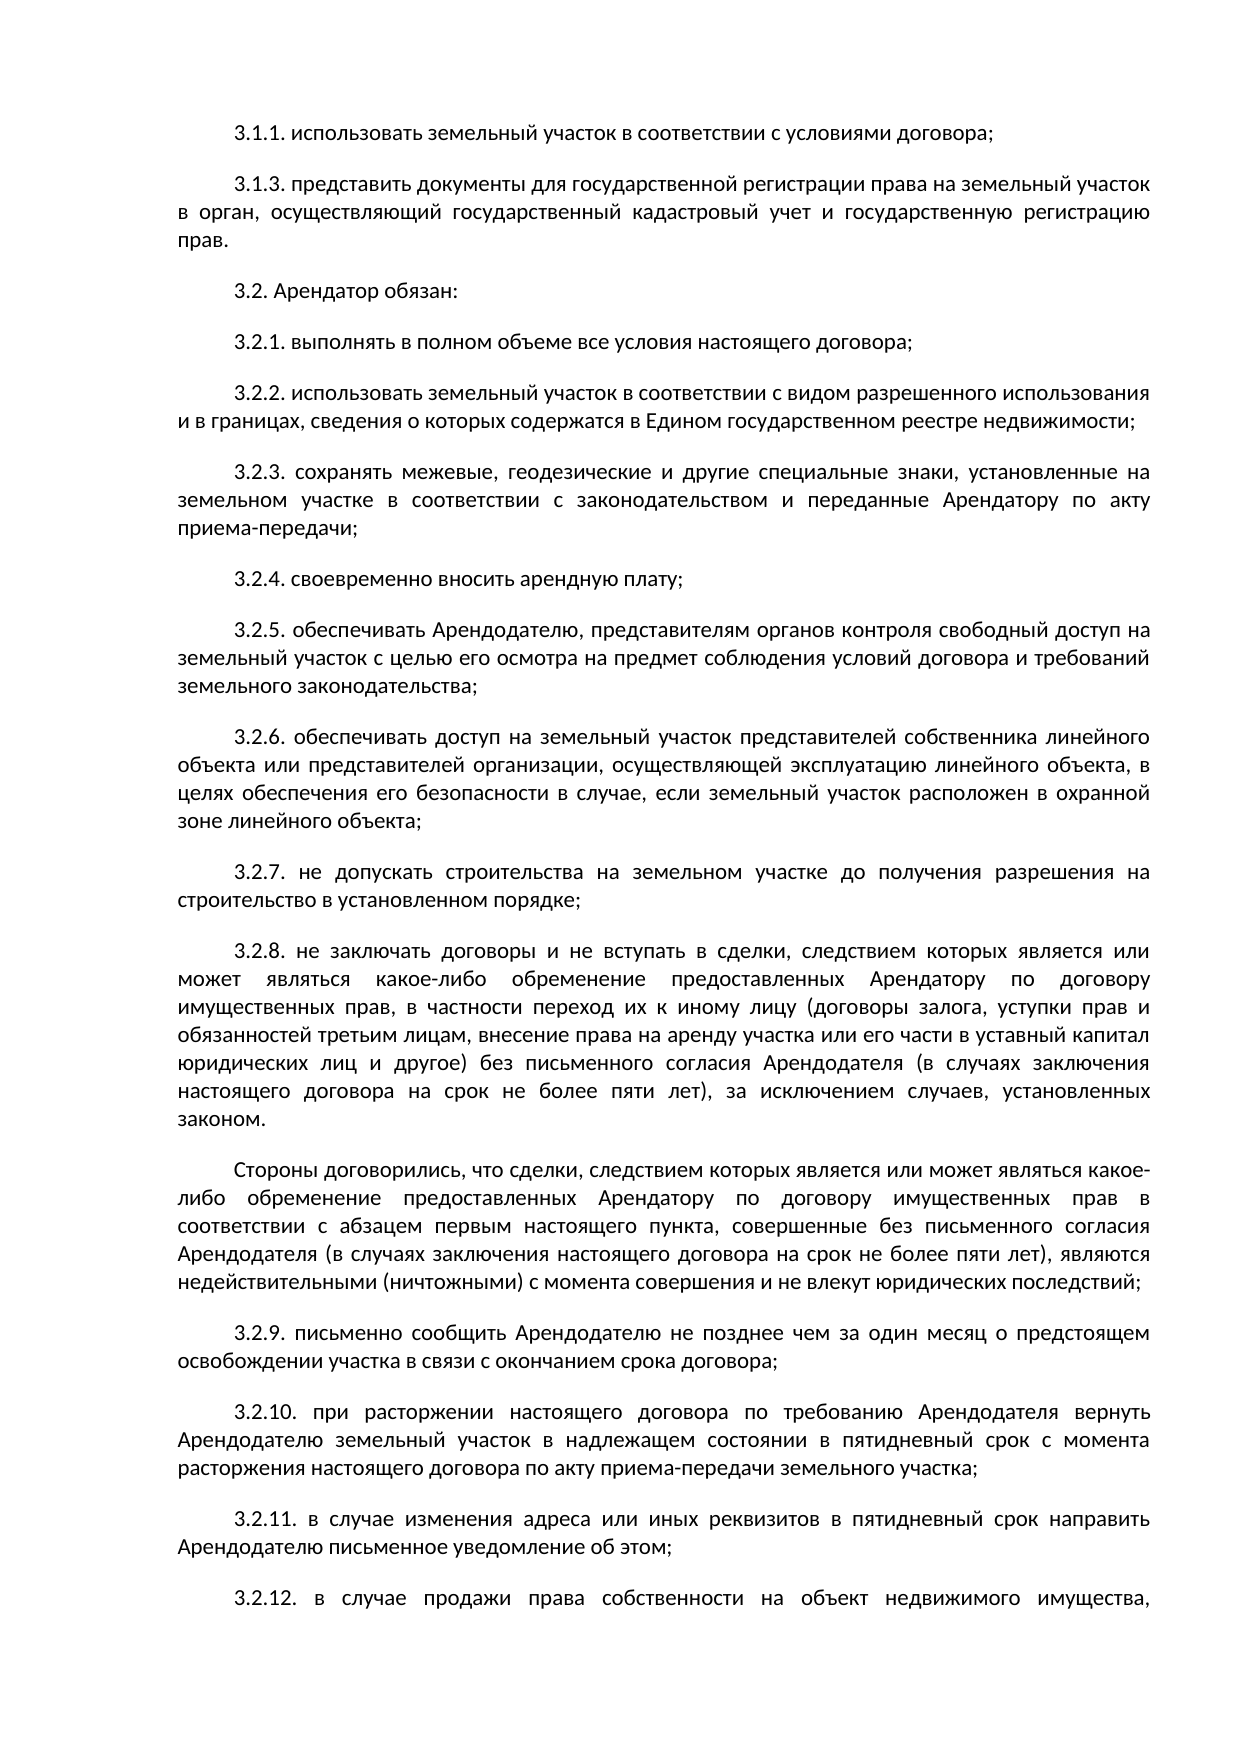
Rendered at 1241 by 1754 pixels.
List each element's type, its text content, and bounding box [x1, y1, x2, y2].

text 3.1.3. представить документы для государственной регистрации права на земельный участок в орган, осуществляющий государственный кадастровый учет и государственную регистрацию прав. [177, 169, 1152, 253]
text 3.2.1. выполнять в полном объеме все условия настоящего договора; [177, 327, 1152, 355]
text 3.2.9. письменно сообщить Арендодателю не позднее чем за один месяц о предстоящем освобождении участка в связи с окончанием срока договора; [177, 1318, 1152, 1374]
text 3.2.2. использовать земельный участок в соответствии с видом разрешенного использования и в границах, сведения о которых содержатся в Едином государственном реестре недвижимости; [177, 378, 1152, 434]
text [177, 1583, 1152, 1611]
text 3.2.5. обеспечивать Арендодателю, представителям органов контроля свободный доступ на земельный участок с целью его осмотра на предмет соблюдения условий договора и требований земельного законодательства; [177, 615, 1152, 699]
text 3.2.6. обеспечивать доступ на земельный участок представителей собственника линейного объекта или представителей организации, осуществляющей эксплуатацию линейного объекта, в целях обеспечения его безопасности в случае, если земельный участок расположен в охранной зоне линейного объекта; [177, 722, 1152, 834]
text 3.2.7. не допускать строительства на земельном участке до получения разрешения на строительство в установленном порядке; [177, 857, 1152, 913]
text Стороны договорились, что сделки, следствием которых является или может являться какое-либо обременение предоставленных Арендатору по договору имущественных прав в соответствии с абзацем первым настоящего пункта, совершенные без письменного согласия Арендодателя (в случаях заключения настоящего договора на срок не более пяти лет), являются недействительными (ничтожными) с момента совершения и не влекут юридических последствий; [177, 1155, 1152, 1295]
text 3.2.8. не заключать договоры и не вступать в сделки, следствием которых является или может являться какое-либо обременение предоставленных Арендатору по договору имущественных прав, в частности переход их к иному лицу (договоры залога, уступки прав и обязанностей третьим лицам, внесение права на аренду участка или его части в уставный капитал юридических лиц и другое) без письменного согласия Арендодателя (в случаях заключения настоящего договора на срок не более пяти лет), за исключением случаев, установленных законом. [177, 936, 1152, 1132]
text 3.2. Арендатор обязан: [177, 276, 1152, 304]
text 3.2.10. при расторжении настоящего договора по требованию Арендодателя вернуть Арендодателю земельный участок в надлежащем состоянии в пятидневный срок с момента расторжения настоящего договора по акту приема-передачи земельного участка; [177, 1397, 1152, 1481]
text 3.1.1. использовать земельный участок в соответствии с условиями договора; [177, 118, 1152, 146]
text 3.2.4. своевременно вносить арендную плату; [177, 564, 1152, 592]
text 3.2.3. сохранять межевые, геодезические и другие специальные знаки, установленные на земельном участке в соответствии с законодательством и переданные Арендатору по акту приема-передачи; [177, 457, 1152, 541]
text 3.2.11. в случае изменения адреса или иных реквизитов в пятидневный срок направить Арендодателю письменное уведомление об этом; [177, 1504, 1152, 1560]
